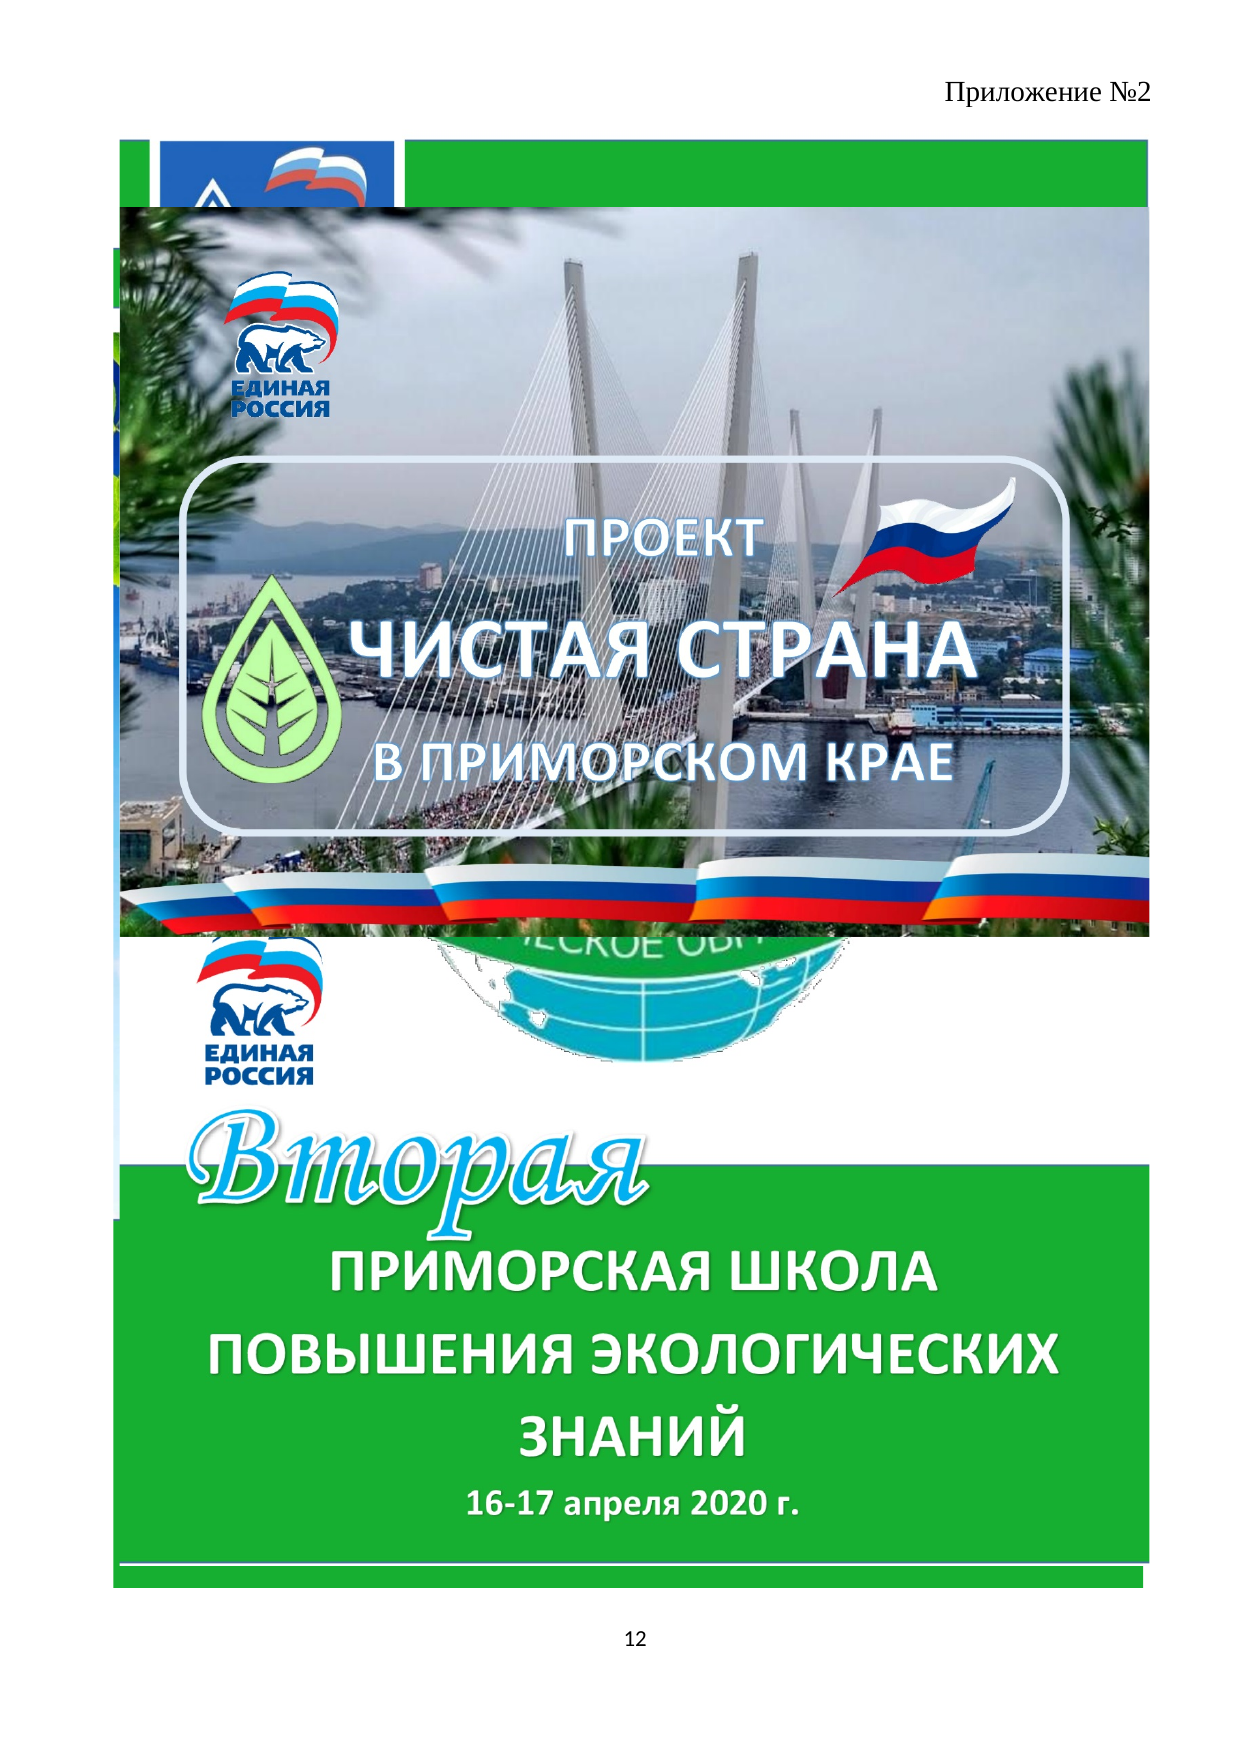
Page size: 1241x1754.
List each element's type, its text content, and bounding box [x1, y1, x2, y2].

picture [111, 107, 1148, 1585]
text Приложение №2 [118, 74, 1152, 107]
